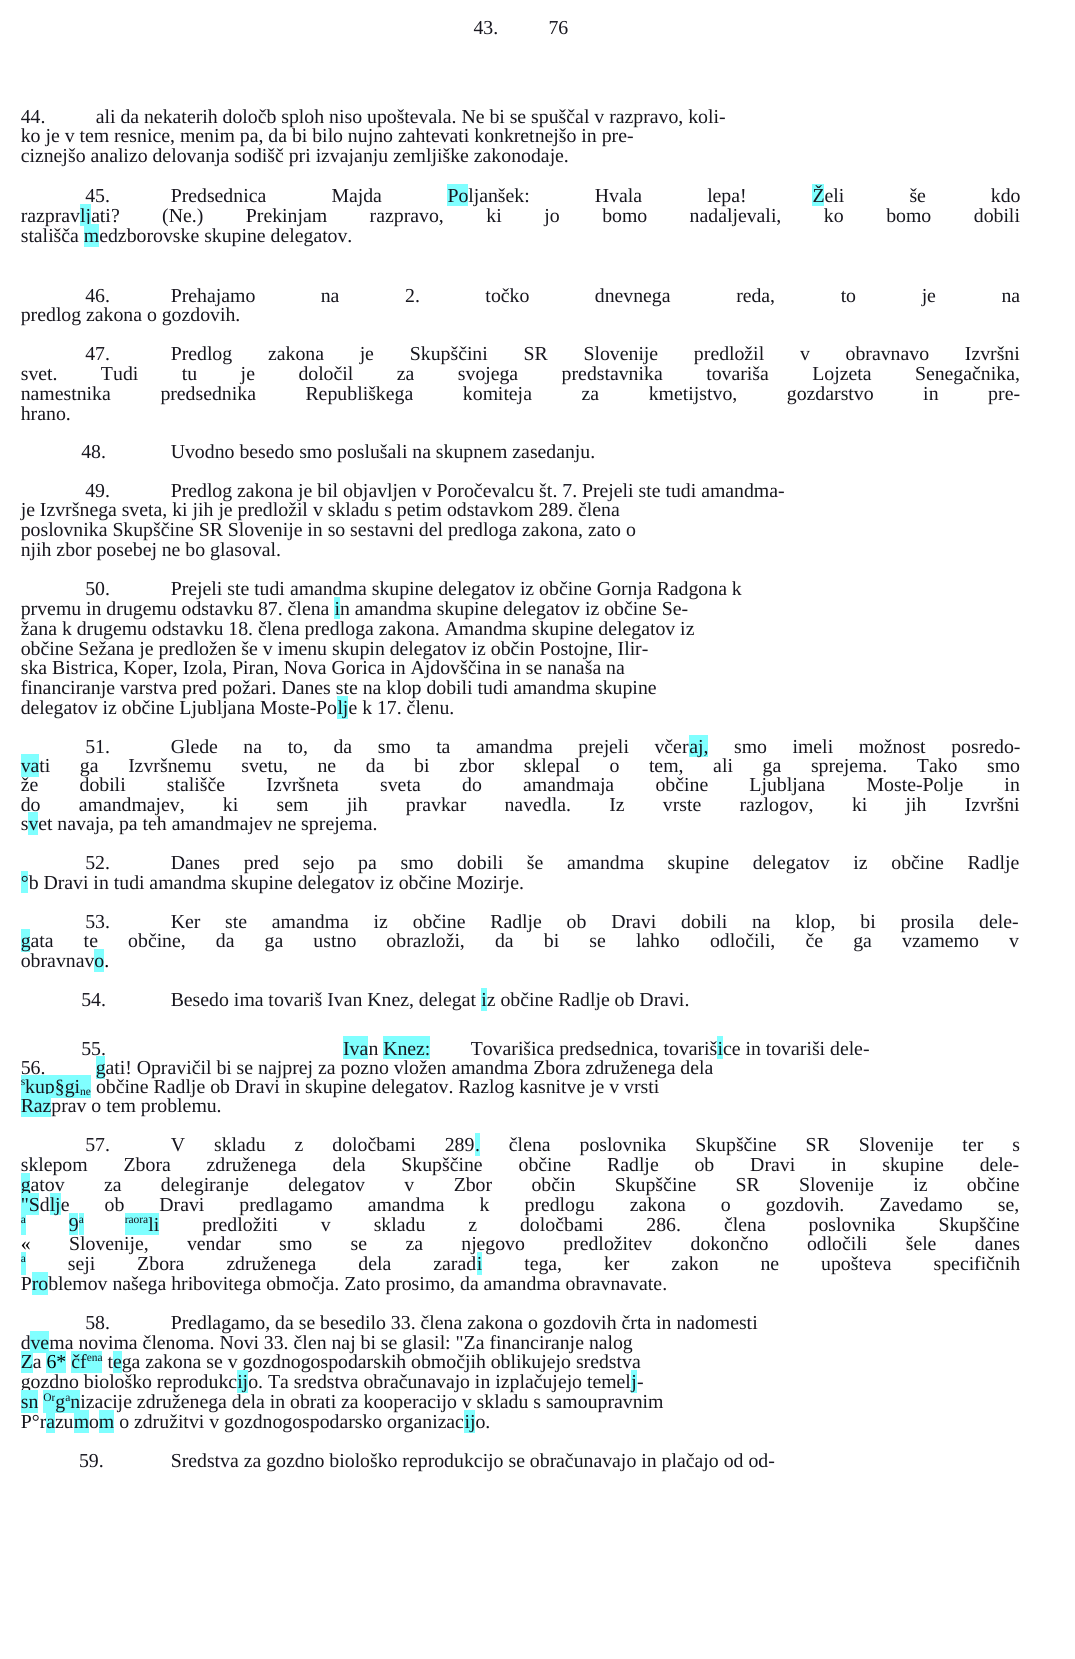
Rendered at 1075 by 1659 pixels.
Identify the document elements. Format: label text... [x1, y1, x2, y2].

text Ivan Knez: Tovarišica predsednica, tovarišice in tovariši dele- [430, 1039, 717, 1059]
text V skladu z določbami 289. člena poslovnika Skupščine SR Slovenije ter s sklepom Zbora združenega dela Skupščine občine Radlje ob Dravi in skupine dele- gatov za delegiranje delegatov v Zbor občin Skupščine SR Slovenije iz občine "Sdlje ob Dravi predlagamo amandma k predlogu zakona o gozdovih. Zavedamo se, a 9a raorali predložiti v skladu z določbami 286. člena poslovnika Skupščine « Slovenije, vendar smo se za njegovo predložitev dokončno odločili šele danes a seji Zbora združenega dela zaradi tega, ker zakon ne upošteva specifičnih Problemov našega hribovitega območja. Zato prosimo, da amandma obravnavate. [21, 1136, 1021, 1295]
text Uvodno besedo smo poslušali na skupnem zasedanju. [21, 443, 1021, 463]
text Predsednica Majda Poljanšek: Hvala lepa! Želi še kdo razpravljati? (Ne.) Prekinjam razpravo, ki jo bomo nadaljevali, ko bomo dobili stališča medzborovske skupine delegatov. [21, 186, 1021, 247]
text Besedo ima tovariš Ivan Knez, delegat iz občine Radlje ob Dravi. [487, 991, 1021, 1010]
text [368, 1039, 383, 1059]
text Glede na to, da smo ta amandma prejeli včeraj, smo imeli možnost posredo- vati ga Izvršnemu svetu, ne da bi zbor sklepal o tem, ali ga sprejema. Tako smo že dobili stališče Izvršneta sveta do amandmaja občine Ljubljana Moste-Polje in do amandmajev, ki sem jih pravkar navedla. Iz vrste razlogov, ki jih Izvršni svet navaja, pa teh amandmajev ne sprejema. [21, 738, 1021, 835]
text gati! Opravičil bi se najprej za pozno vložen amandma Zbora združenega dela skup§gine občine Radlje ob Dravi in skupine delegatov. Razlog kasnitve je v vrsti Razprav o tem problemu. [21, 1059, 1021, 1117]
text Besedo ima tovariš Ivan Knez, delegat iz občine Radlje ob Dravi. [21, 991, 481, 1010]
text Predlog zakona je bil objavljen v Poročevalcu št. 7. Prejeli ste tudi amandma- je Izvršnega sveta, ki jih je predložil v skladu s petim odstavkom 289. člena poslovnika Skupščine SR Slovenije in so sestavni del predloga zakona, zato o njih zbor posebej ne bo glasoval. [21, 482, 1021, 561]
text ali da nekaterih določb sploh niso upoštevala. Ne bi se spuščal v razpravo, koli- ko je v tem resnice, menim pa, da bi bilo nujno zahtevati konkretnejšo in pre- ciznejšo analizo delovanja sodišč pri izvajanju zemljiške zakonodaje. [21, 108, 1021, 167]
text Ivan Knez: Tovarišica predsednica, tovarišice in tovariši dele- [21, 1039, 343, 1059]
text Danes pred sejo pa smo dobili še amandma skupine delegatov iz občine Radlje °b Dravi in tudi amandma skupine delegatov iz občine Mozirje. [21, 854, 1021, 893]
text Ivan Knez: Tovarišica predsednica, tovarišice in tovariši dele- [723, 1039, 1021, 1059]
text Predlagamo, da se besedilo 33. člena zakona o gozdovih črta in nadomesti dvema novima členoma. Novi 33. člen naj bi se glasil: "Za financiranje nalog Za 6* čfena tega zakona se v gozdnogospodarskih območjih oblikujejo sredstva gozdno biološko reprodukcijo. Ta sredstva obračunavajo in izplačujejo temelj- sn Organizacije združenega dela in obrati za kooperacijo v skladu s samoupravnim P°razumom o združitvi v gozdnogospodarsko organizacijo. [21, 1314, 1021, 1433]
text Sredstva za gozdno biološko reprodukcijo se obračunavajo in plačajo od od- [21, 1452, 1021, 1472]
text Prejeli ste tudi amandma skupine delegatov iz občine Gornja Radgona k prvemu in drugemu odstavku 87. člena in amandma skupine delegatov iz občine Se- žana k drugemu odstavku 18. člena predloga zakona. Amandma skupine delegatov iz občine Sežana je predložen še v imenu skupin delegatov iz občin Postojne, Ilir- ska Bistrica, Koper, Izola, Piran, Nova Gorica in Ajdovščina in se nanaša na financiranje varstva pred požari. Danes ste na klop dobili tudi amandma skupine delegatov iz občine Ljubljana Moste-Polje k 17. členu. [21, 580, 1021, 719]
text Prehajamo na 2. točko dnevnega reda, to je na predlog zakona o gozdovih. [21, 286, 1021, 326]
text Ker ste amandma iz občine Radlje ob Dravi dobili na klop, bi prosila dele- gata te občine, da ga ustno obrazloži, da bi se lahko odločili, če ga vzamemo v obravnavo. [21, 912, 1021, 972]
text Predlog zakona je Skupščini SR Slovenije predložil v obravnavo Izvršni svet. Tudi tu je določil za svojega predstavnika tovariša Lojzeta Senegačnika, namestnika predsednika Republiškega komiteja za kmetijstvo, gozdarstvo in pre- hrano. [21, 345, 1021, 424]
